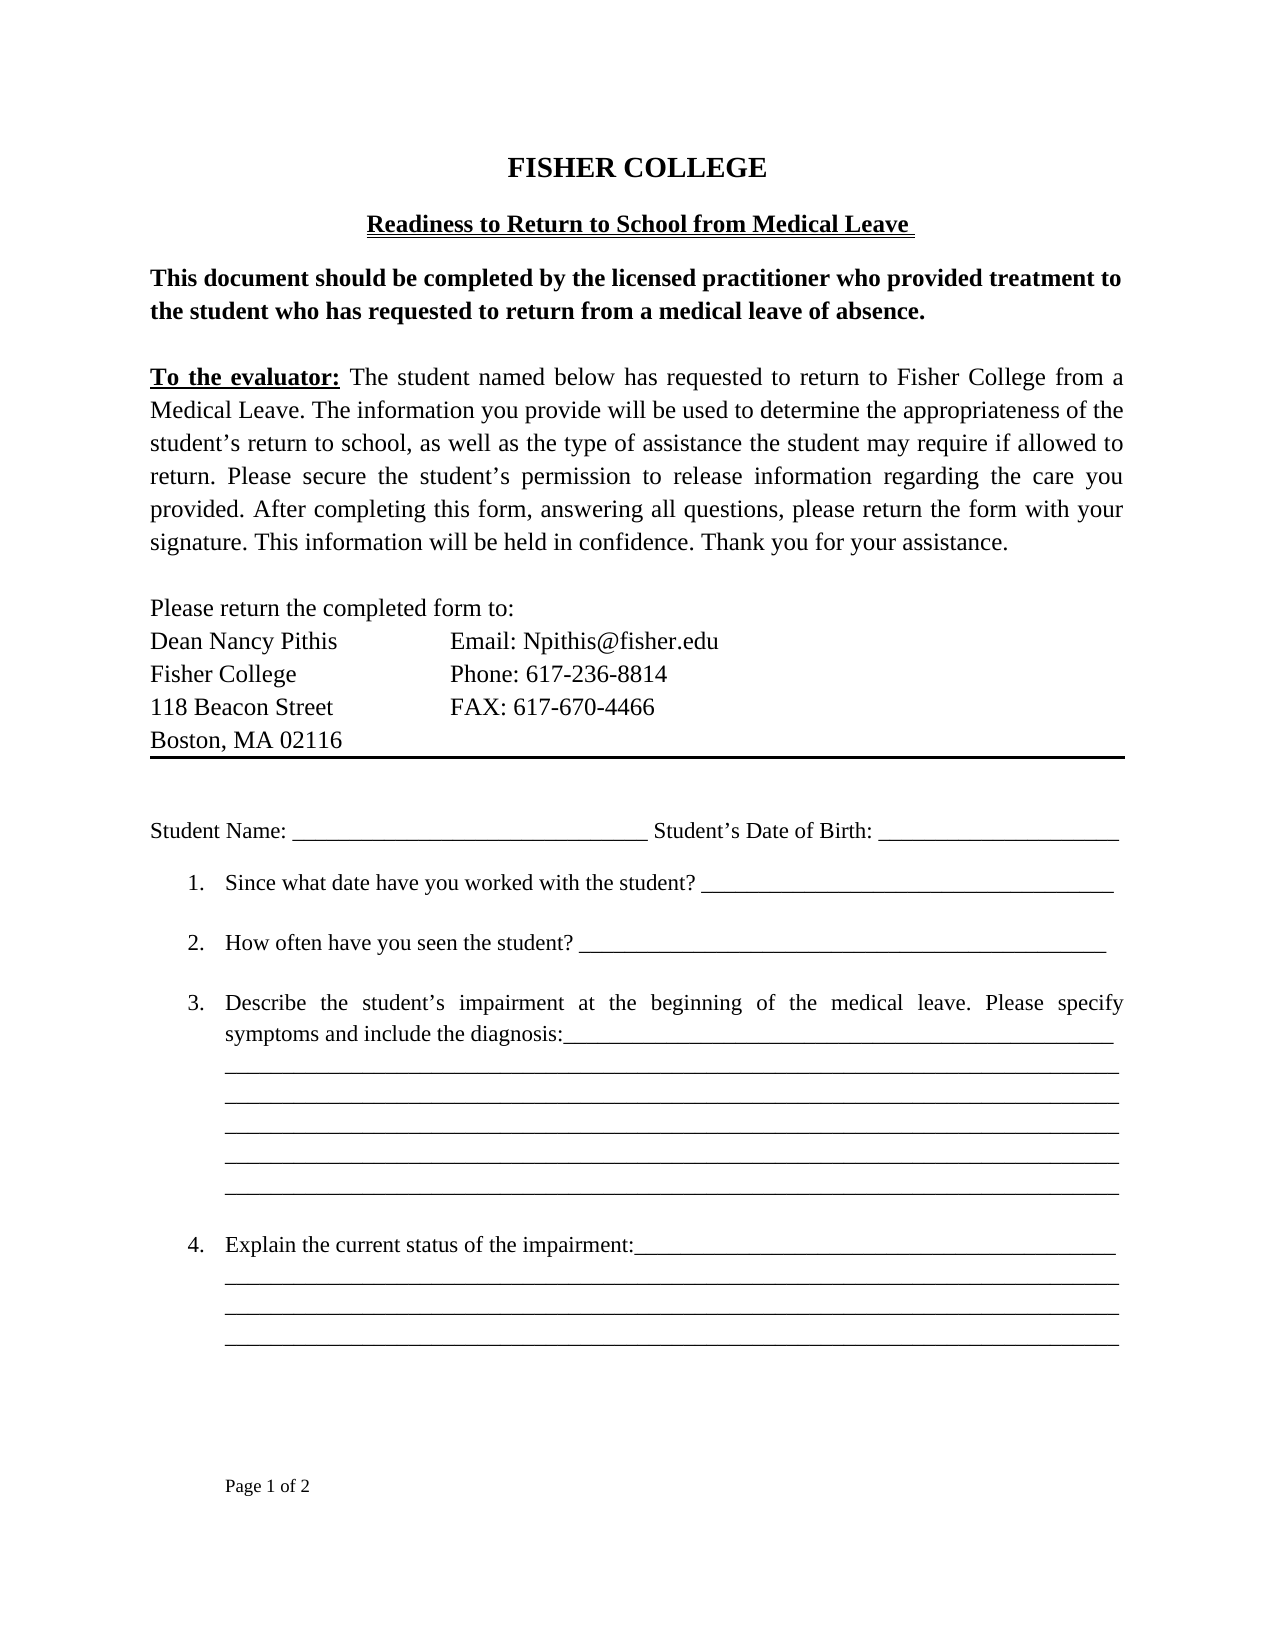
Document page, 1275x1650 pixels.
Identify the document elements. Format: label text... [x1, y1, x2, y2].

list Page 1 of 2 [225, 1474, 1125, 1496]
text 118 Beacon Street FAX: 617-670-4466 [150, 692, 1125, 721]
text Readiness to Return to School from Medical Leave [150, 209, 1125, 238]
text Please return the completed form to: [150, 593, 1125, 622]
text This document should be completed by the licensed practitioner who provided treatment to the student who has requested to return from a medical leave of absence. [150, 263, 1125, 325]
text To the evaluator: The student named below has requested to return to Fisher College from a Medical Leave. The information you provide will be used to determine the appropriateness of the student’s return to school, as well as the type of assistance the student may require if allowed to return. Please secure the student’s permission to release information regarding the care you provided. After completing this form, answering all questions, please return the form with your signature. This information will be held in confidence. Thank you for your assistance. [150, 362, 1125, 556]
text Student Name: _______________________________ Student’s Date of Birth: _____________________ [150, 818, 1125, 844]
text Dean Nancy Pithis Email: Npithis@fisher.edu [150, 626, 1125, 655]
list ______________________________________________________________________________________________________________________________________________________________________________________________________________________________________________________________________________________________________________________________________________________________________________________________________ [225, 1050, 1125, 1197]
list Explain the current status of the impairment:__________________________________________ [187, 1231, 1125, 1257]
list Since what date have you worked with the student? ____________________________________ [187, 869, 1125, 895]
text Boston, MA 02116 [150, 726, 1125, 756]
text Fisher College Phone: 617-236-8814 [150, 659, 1125, 688]
list Describe the student’s impairment at the beginning of the medical leave. Please specify symptoms and include the diagnosis:________________________________________________ [187, 989, 1125, 1046]
list How often have you seen the student? ______________________________________________ [187, 929, 1125, 955]
list __________________________________________________________________________________________________________________________________________________________________________________________________________________________________________ [225, 1261, 1125, 1348]
text FISHER COLLEGE [150, 150, 1125, 183]
